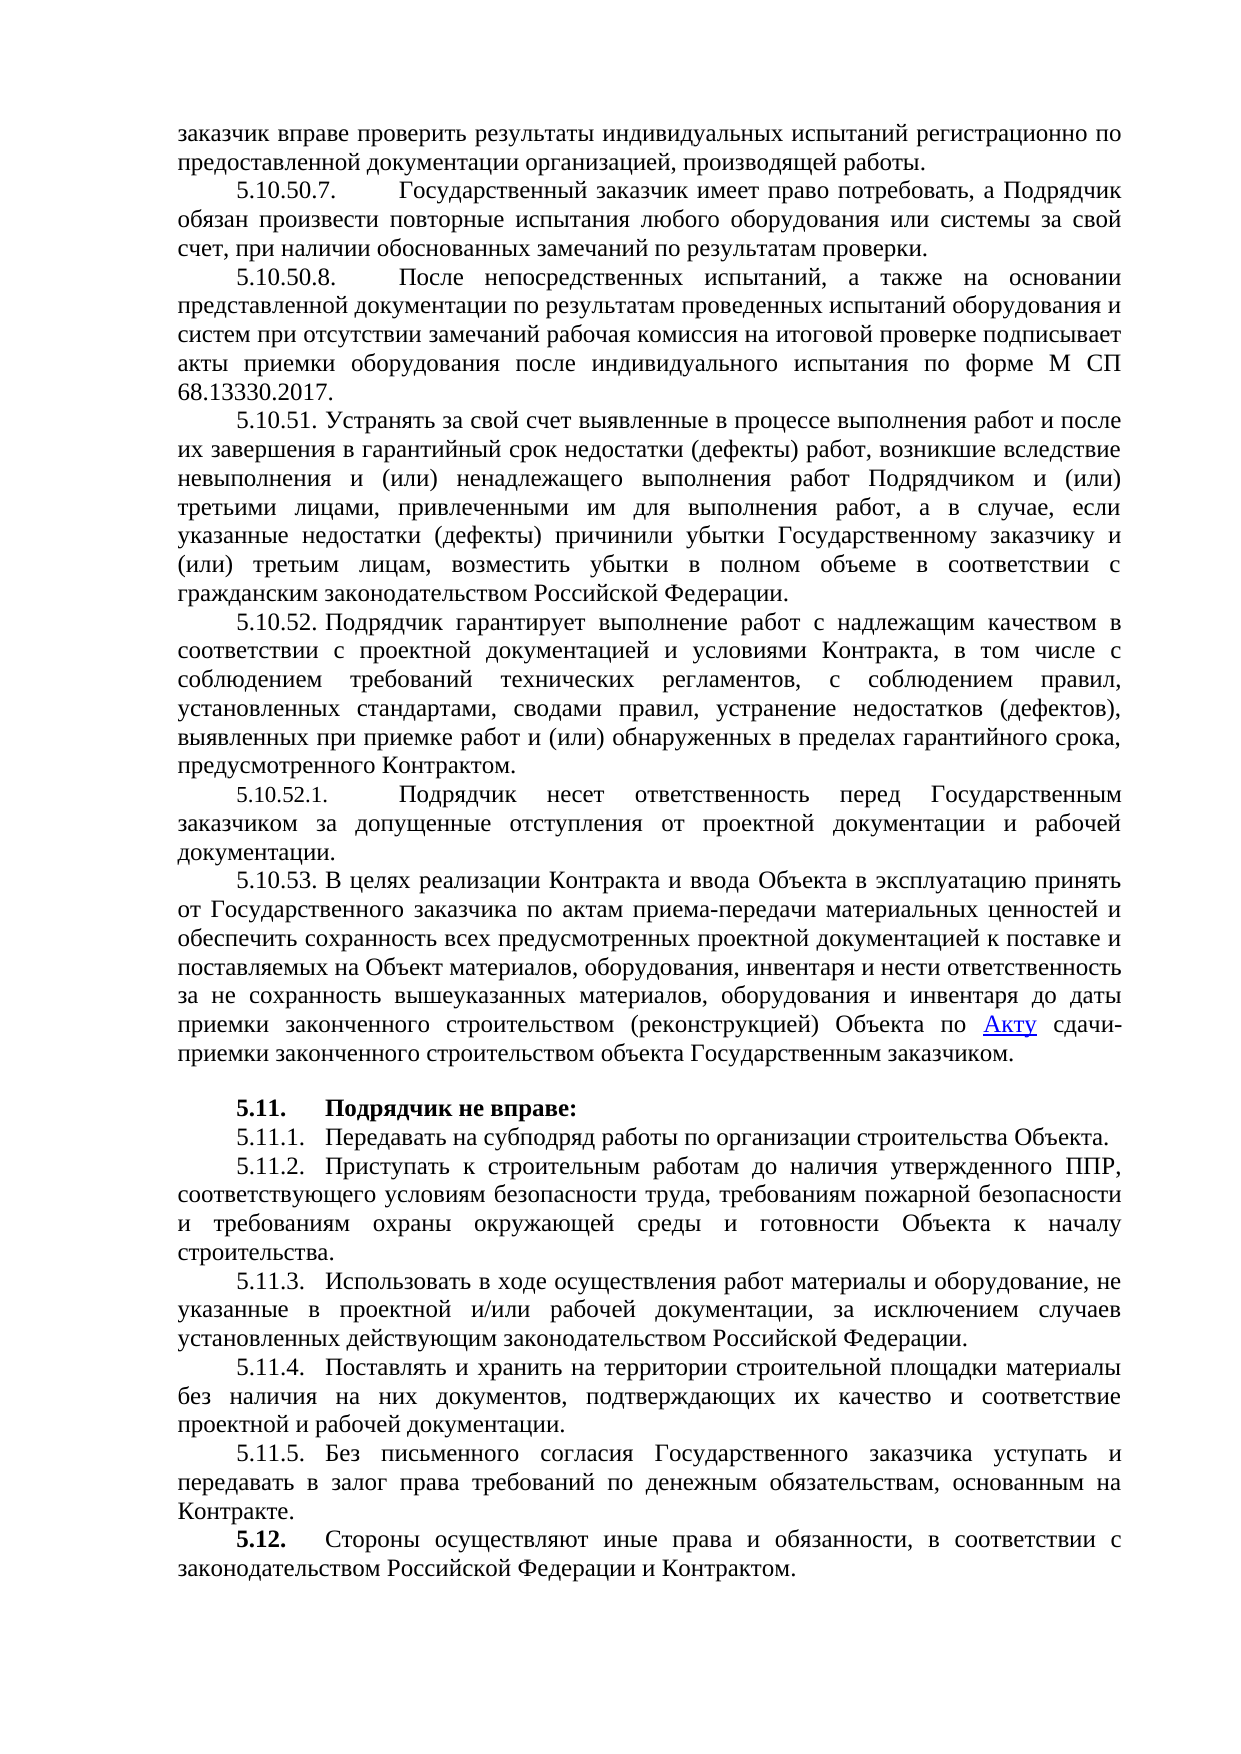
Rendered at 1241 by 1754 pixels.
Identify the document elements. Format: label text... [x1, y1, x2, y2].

list Подрядчик несет ответственность перед Государственным заказчиком за допущенные отступления от проектной документации и рабочей документации. [177, 779, 1122, 866]
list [177, 118, 1122, 176]
list Стороны осуществляют иные права и обязанности, в соответствии с законодательством Российской Федерации и Контрактом. [177, 1524, 1122, 1582]
list Государственный заказчик имеет право потребовать, а Подрядчик обязан произвести повторные испытания любого оборудования или системы за свой счет, при наличии обоснованных замечаний по результатам проверки. [177, 176, 1122, 262]
list Приступать к строительным работам до наличия утвержденного ППР, соответствующего условиям безопасности труда, требованиям пожарной безопасности и требованиям охраны окружающей среды и готовности Объекта к началу строительства. [177, 1151, 1122, 1266]
list В целях реализации Контракта и ввода Объекта в эксплуатацию принять от Государственного заказчика по актам приема-передачи материальных ценностей и обеспечить сохранность всех предусмотренных проектной документацией к поставке и поставляемых на Объект материалов, оборудования, инвентаря и нести ответственность за не сохранность вышеуказанных материалов, оборудования и инвентаря до даты приемки законченного строительством (реконструкцией) Объекта по Акту сдачи-приемки законченного строительством объекта Государственным заказчиком. [177, 866, 1122, 1067]
list После непосредственных испытаний, а также на основании представленной документации по результатам проведенных испытаний оборудования и систем при отсутствии замечаний рабочая комиссия на итоговой проверке подписывает акты приемки оборудования после индивидуального испытания по форме М СП 68.13330.2017. [177, 262, 1122, 406]
list Без письменного согласия Государственного заказчика уступать и передавать в залог права требований по денежным обязательствам, основанным на Контракте. [177, 1438, 1122, 1524]
list Подрядчик не вправе: [177, 1093, 1122, 1122]
list Устранять за свой счет выявленные в процессе выполнения работ и после их завершения в гарантийный срок недостатки (дефекты) работ, возникшие вследствие невыполнения и (или) ненадлежащего выполнения работ Подрядчиком и (или) третьими лицами, привлеченными им для выполнения работ, а в случае, если указанные недостатки (дефекты) причинили убытки Государственному заказчику и (или) третьим лицам, возместить убытки в полном объеме в соответствии с гражданским законодательством Российской Федерации. [177, 406, 1122, 607]
list Подрядчик гарантирует выполнение работ с надлежащим качеством в соответствии с проектной документацией и условиями Контракта, в том числе с соблюдением требований технических регламентов, с соблюдением правил, установленных стандартами, сводами правил, устранение недостатков (дефектов), выявленных при приемке работ и (или) обнаруженных в пределах гарантийного срока, предусмотренного Контрактом. [177, 607, 1122, 779]
list Использовать в ходе осуществления работ материалы и оборудование, не указанные в проектной и/или рабочей документации, за исключением случаев установленных действующим законодательством Российской Федерации. [177, 1266, 1122, 1352]
list Передавать на субподряд работы по организации строительства Объекта. [177, 1122, 1122, 1151]
list Поставлять и хранить на территории строительной площадки материалы без наличия на них документов, подтверждающих их качество и соответствие проектной и рабочей документации. [177, 1352, 1122, 1438]
